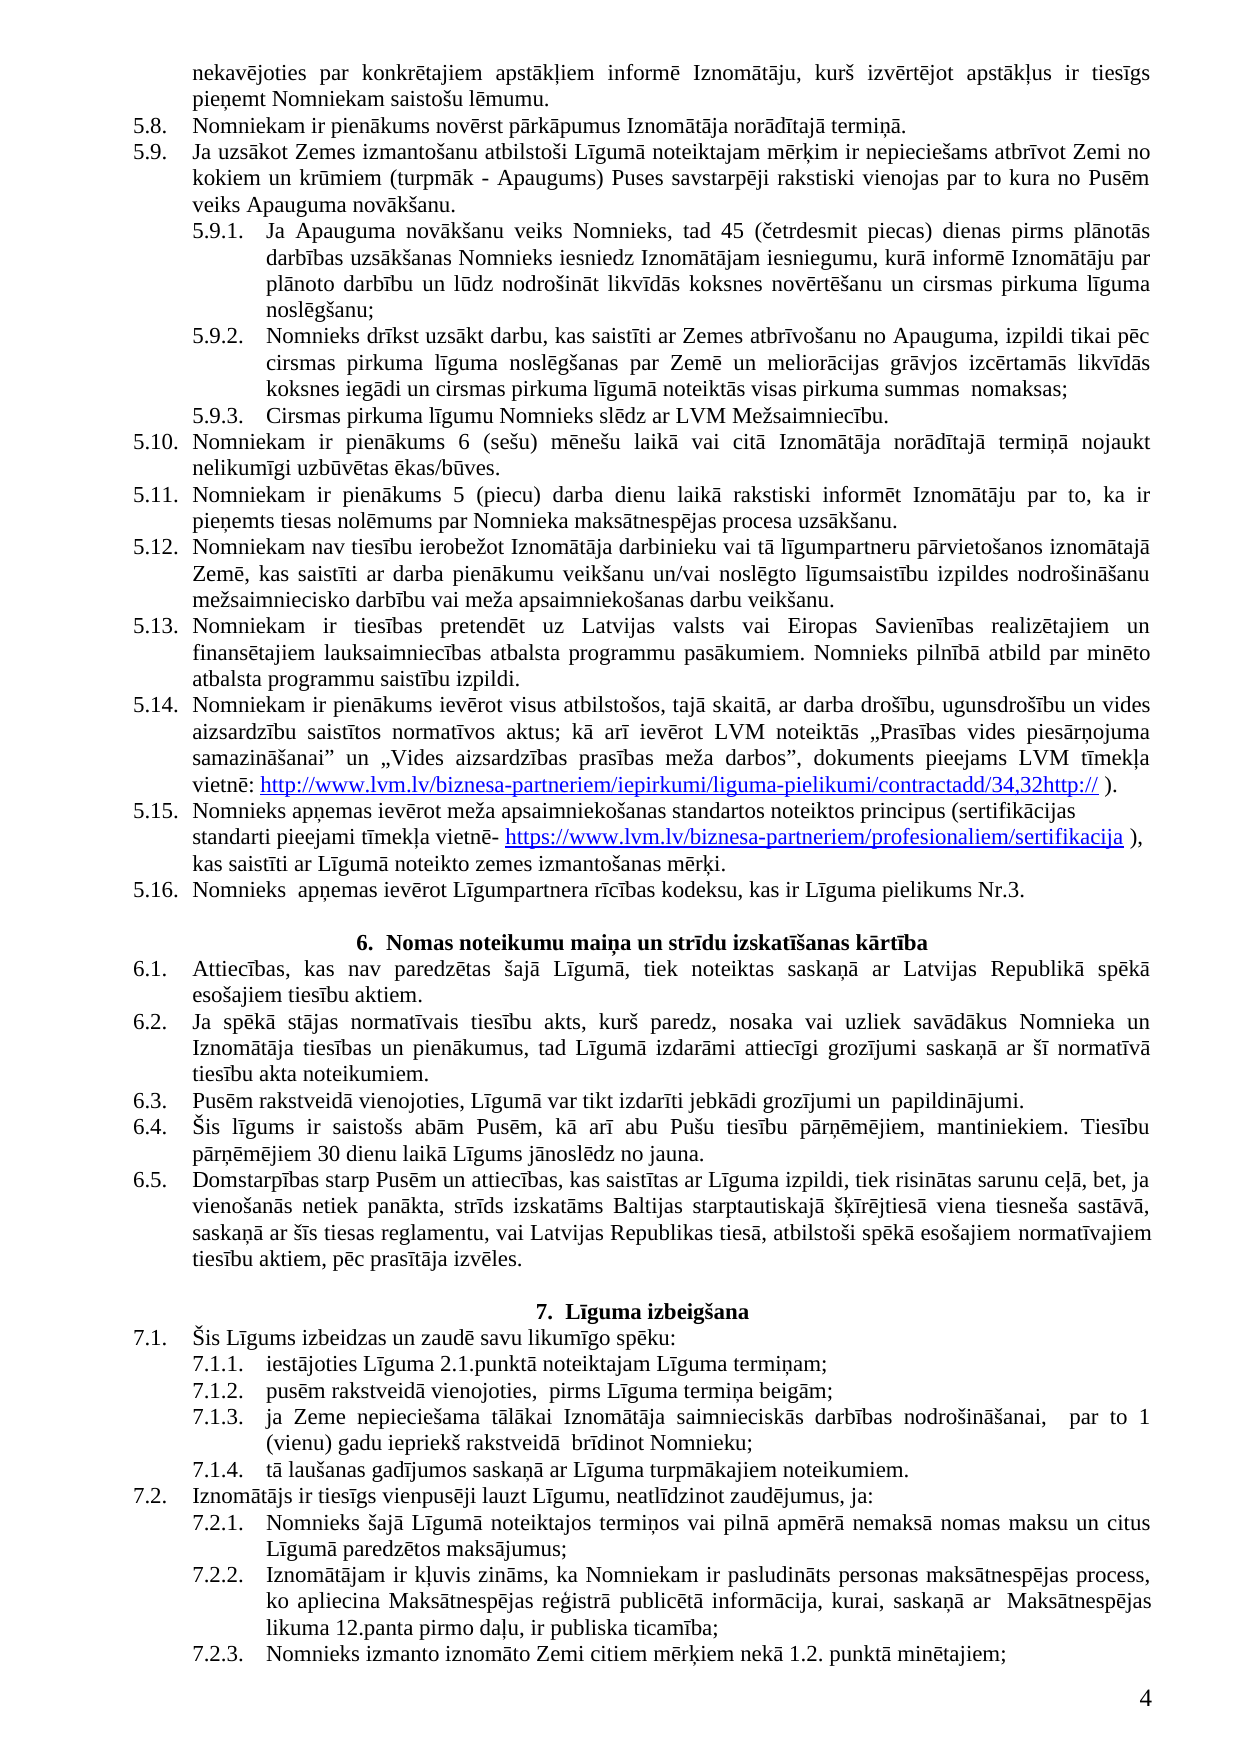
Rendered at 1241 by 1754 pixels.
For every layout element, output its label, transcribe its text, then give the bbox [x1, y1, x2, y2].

list Ja spēkā stājas normatīvais tiesību akts, kurš paredz, nosaka vai uzliek savādākus Nomnieka un Iznomātāja tiesības un pienākumus, tad Līgumā izdarāmi attiecīgi grozījumi saskaņā ar šī normatīvā tiesību akta noteikumiem. [133, 1008, 1152, 1087]
list Nomniekam ir pienākums 5 (piecu) darba dienu laikā rakstiski informēt Iznomātāju par to, ka ir pieņemts tiesas nolēmums par Nomnieka maksātnespējas procesa uzsākšanu. [133, 481, 1152, 533]
list Nomnieks apņemas ievērot Līgumpartnera rīcības kodeksu, kas ir Līguma pielikums Nr.3. [133, 876, 1152, 902]
list pusēm rakstveidā vienojoties, pirms Līguma termiņa beigām; [192, 1377, 1152, 1403]
list Nomnieks apņemas ievērot meža apsaimniekošanas standartos noteiktos principus (sertifikācijas standarti pieejami tīmekļa vietnē- https://www.lvm.lv/biznesa-partneriem/profesionaliem/sertifikacija ), kas saistīti ar Līgumā noteikto zemes izmantošanas mērķi. [133, 797, 1152, 876]
list Nomniekam nav tiesību ierobežot Iznomātāja darbinieku vai tā līgumpartneru pārvietošanos iznomātajā Zemē, kas saistīti ar darba pienākumu veikšanu un/vai noslēgto līgumsaistību izpildes nodrošināšanu mežsaimniecisko darbību vai meža apsaimniekošanas darbu veikšanu. [133, 533, 1152, 612]
list Domstarpības starp Pusēm un attiecības, kas saistītas ar Līguma izpildi, tiek risinātas sarunu ceļā, bet, ja vienošanās netiek panākta, strīds izskatāms Baltijas starptautiskajā šķīrējtiesā viena tiesneša sastāvā, saskaņā ar šīs tiesas reglamentu, vai Latvijas Republikas tiesā, atbilstoši spēkā esošajiem normatīvajiem tiesību aktiem, pēc prasītāja izvēles. [133, 1166, 1152, 1271]
list Pusēm rakstveidā vienojoties, Līgumā var tikt izdarīti jebkādi grozījumi un papildinājumi. [133, 1087, 1152, 1113]
list ja Zeme nepieciešama tālākai Iznomātāja saimnieciskās darbības nodrošināšanai, par to 1 (vienu) gadu iepriekš rakstveidā brīdinot Nomnieku; [192, 1403, 1152, 1456]
list Nomniekam ir pienākums novērst pārkāpumus Iznomātāja norādītajā termiņā. [133, 112, 1152, 138]
list Nomas noteikumu maiņa un strīdu izskatīšanas kārtība [133, 929, 1152, 955]
list Cirsmas pirkuma līgumu Nomnieks slēdz ar LVM Mežsaimniecību. [192, 402, 1152, 428]
list Šis Līgums izbeidzas un zaudē savu likumīgo spēku: [133, 1324, 1152, 1350]
list tā laušanas gadījumos saskaņā ar Līguma turpmākajiem noteikumiem. [192, 1456, 1152, 1482]
list Nomniekam ir pienākums 6 (sešu) mēnešu laikā vai citā Iznomātāja norādītajā termiņā nojaukt nelikumīgi uzbūvētas ēkas/būves. [133, 428, 1152, 481]
list Nomniekam ir pienākums ievērot visus atbilstošos, tajā skaitā, ar darba drošību, ugunsdrošību un vides aizsardzību saistītos normatīvos aktus; kā arī ievērot LVM noteiktās „Prasības vides piesārņojuma samazināšanai” un „Vides aizsardzības prasības meža darbos”, dokuments pieejams LVM tīmekļa vietnē: http://www.lvm.lv/biznesa-partneriem/iepirkumi/liguma-pielikumi/contractadd/34,32http:// ). [133, 692, 1152, 797]
list Nomniekam ir tiesības pretendēt uz Latvijas valsts vai Eiropas Savienības realizētajiem un finansētajiem lauksaimniecības atbalsta programmu pasākumiem. Nomnieks pilnībā atbild par minēto atbalsta programmu saistību izpildi. [133, 612, 1152, 692]
list Ja uzsākot Zemes izmantošanu atbilstoši Līgumā noteiktajam mērķim ir nepieciešams atbrīvot Zemi no kokiem un krūmiem (turpmāk - Apaugums) Puses savstarpēji rakstiski vienojas par to kura no Pusēm veiks Apauguma novākšanu. [133, 138, 1152, 217]
list Attiecības, kas nav paredzētas šajā Līgumā, tiek noteiktas saskaņā ar Latvijas Republikā spēkā esošajiem tiesību aktiem. [133, 955, 1152, 1008]
list iestājoties Līguma 2.1.punktā noteiktajam Līguma termiņam; [192, 1350, 1152, 1377]
list Šis līgums ir saistošs abām Pusēm, kā arī abu Pušu tiesību pārņēmējiem, mantiniekiem. Tiesību pārņēmējiem 30 dienu laikā Līgums jānoslēdz no jauna. [133, 1113, 1152, 1166]
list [133, 59, 1152, 112]
list Līguma izbeigšana [133, 1298, 1152, 1324]
list Nomnieks izmanto iznomāto Zemi citiem mērķiem nekā 1.2. punktā minētajiem; [192, 1640, 1152, 1667]
list Iznomātājam ir kļuvis zināms, ka Nomniekam ir pasludināts personas maksātnespējas process, ko apliecina Maksātnespējas reģistrā publicētā informācija, kurai, saskaņā ar Maksātnespējas likuma 12.panta pirmo daļu, ir publiska ticamība; [192, 1561, 1152, 1640]
list Iznomātājs ir tiesīgs vienpusēji lauzt Līgumu, neatlīdzinot zaudējumus, ja: [133, 1482, 1152, 1508]
list Nomnieks drīkst uzsākt darbu, kas saistīti ar Zemes atbrīvošanu no Apauguma, izpildi tikai pēc cirsmas pirkuma līguma noslēgšanas par Zemē un meliorācijas grāvjos izcērtamās likvīdās koksnes iegādi un cirsmas pirkuma līgumā noteiktās visas pirkuma summas nomaksas; [192, 323, 1152, 402]
list Nomnieks šajā Līgumā noteiktajos termiņos vai pilnā apmērā nemaksā nomas maksu un citus Līgumā paredzētos maksājumus; [192, 1508, 1152, 1561]
list Ja Apauguma novākšanu veiks Nomnieks, tad 45 (četrdesmit piecas) dienas pirms plānotās darbības uzsākšanas Nomnieks iesniedz Iznomātājam iesniegumu, kurā informē Iznomātāju par plānoto darbību un lūdz nodrošināt likvīdās koksnes novērtēšanu un cirsmas pirkuma līguma noslēgšanu; [192, 217, 1152, 323]
